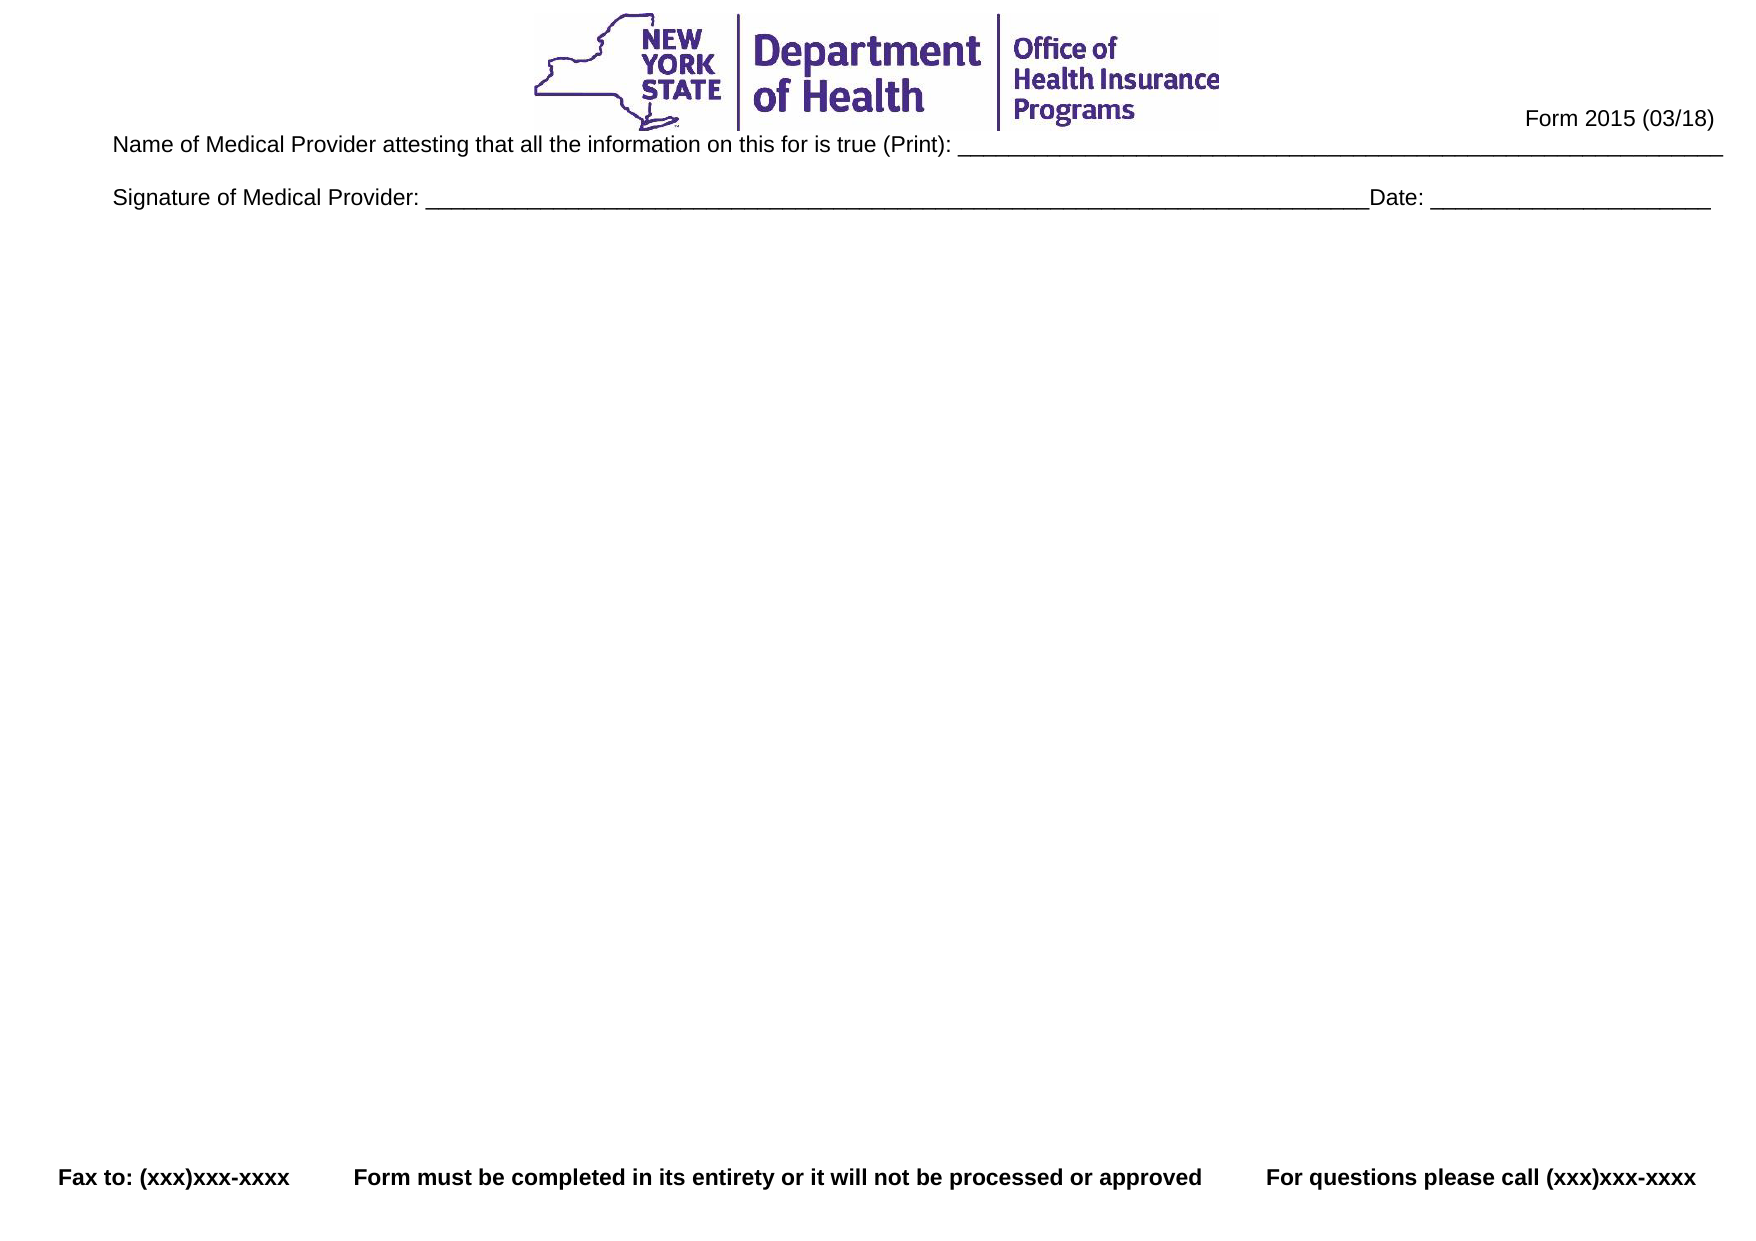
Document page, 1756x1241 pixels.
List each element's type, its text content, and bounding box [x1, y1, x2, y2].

text Name of Medical Provider attesting that all the information on this for is true (Print): ____________________________________________________________ [37, 131, 1715, 158]
text Signature of Medical Provider: __________________________________________________________________________Date: ______________________ [37, 184, 1715, 210]
